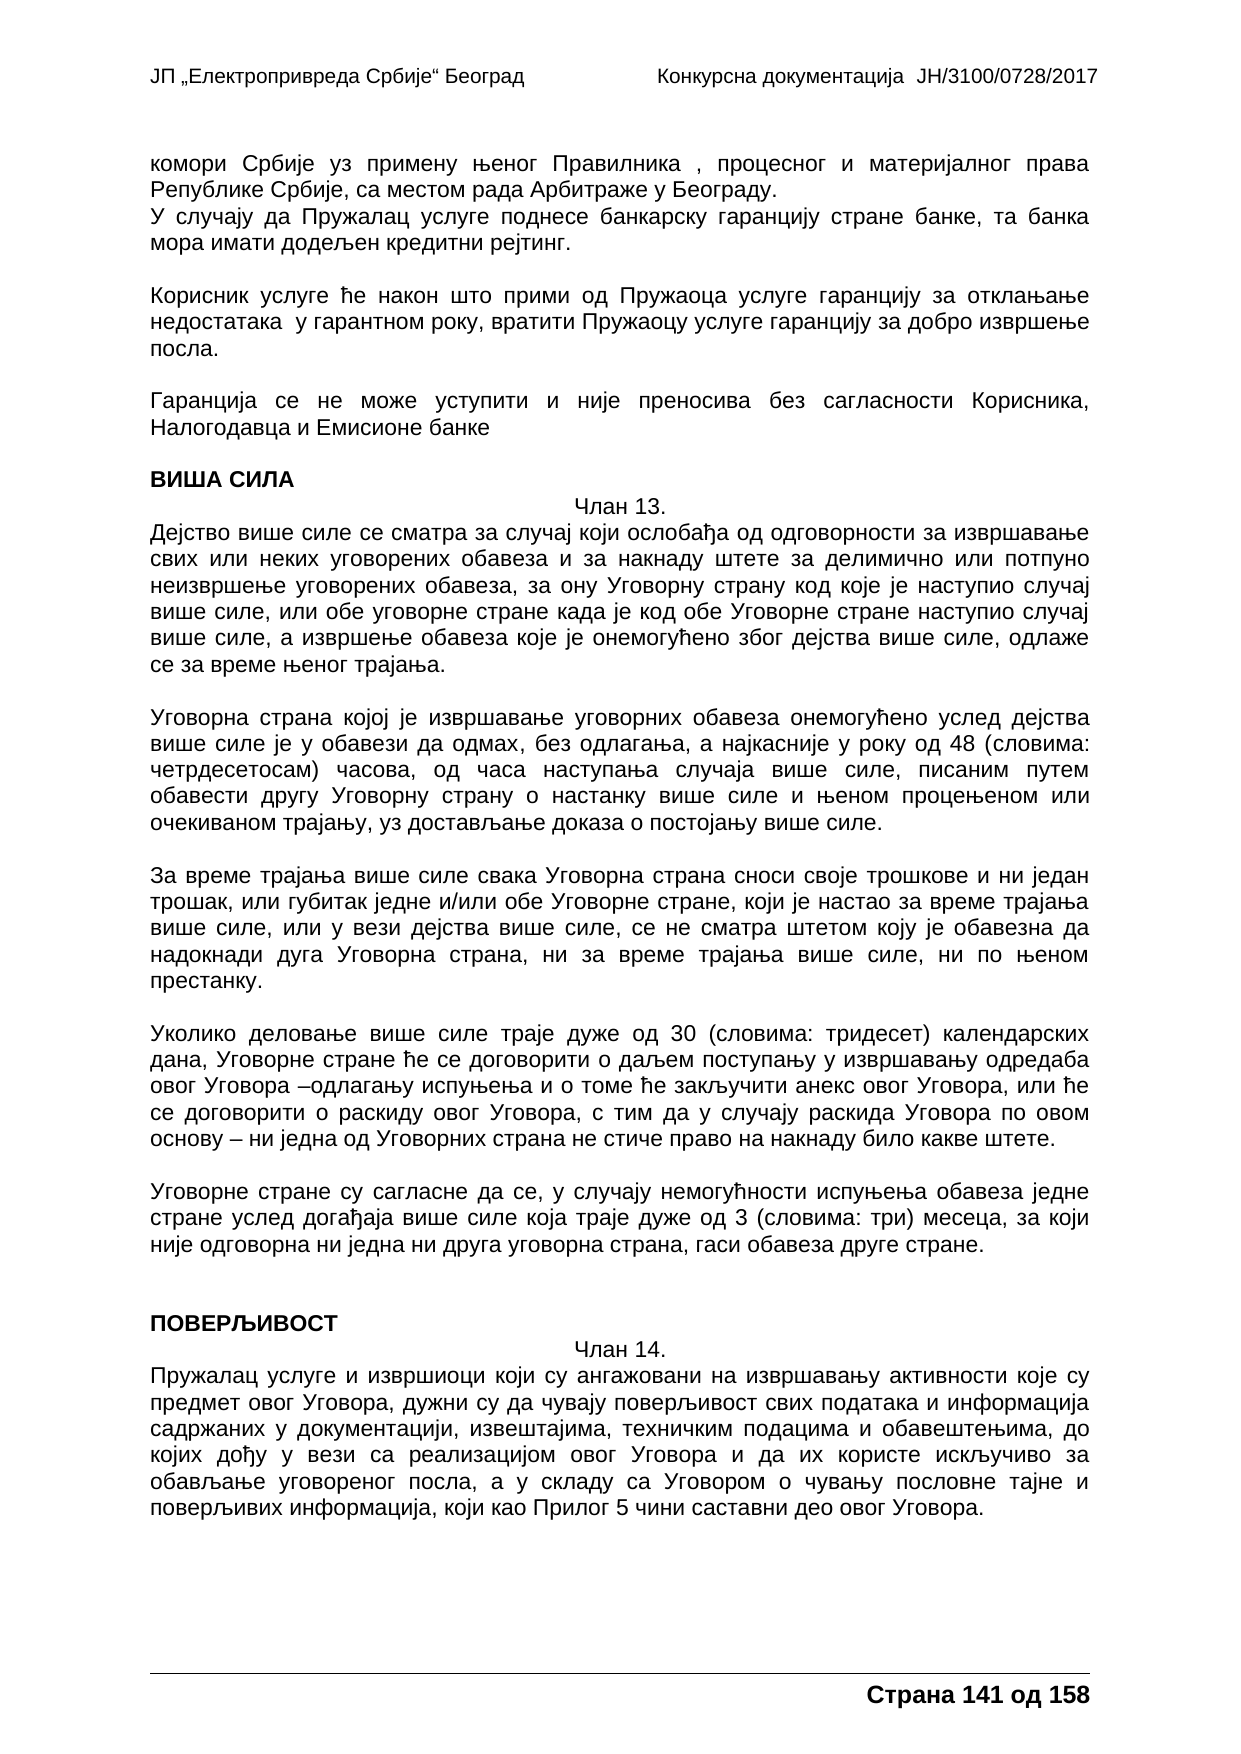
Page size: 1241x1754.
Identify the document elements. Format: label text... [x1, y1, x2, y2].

text Корисник услуге ће након што прими од Пружаоца услуге гаранцију за отклањање недостатака у гарантном року, вратити Пружаоцу услуге гаранцију за добро извршење посла. [150, 282, 1090, 361]
text Члан 14. [150, 1336, 1090, 1362]
text Дејство више силе се сматра за случај који ослобађа од одговорности за извршавање свих или неких уговорених обавеза и за накнаду штете за делимично или потпуно неизвршење уговорених обавеза, за ону Уговорну страну код које је наступио случај више силе, или обе уговорне стране када је код обе Уговорне стране наступио случај више силе, а извршење обавеза које је онемогућено због дејства више силе, одлаже се за време њеног трајања. [150, 519, 1090, 677]
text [150, 150, 1090, 203]
text ВИША СИЛА [150, 466, 1090, 493]
text Уговорне стране су сагласне да се, у случају немогућности испуњења обавеза једне стране услед догађаја више силе која траје дуже од 3 (словима: три) месеца, за који није одговорна ни једна ни друга уговорна страна, гаси обавеза друге стране. [150, 1178, 1090, 1257]
text У случају да Пружалац услуге поднесе банкарску гаранцију стране банке, та банка мора имати додељен кредитни рејтинг. [150, 203, 1090, 255]
text ПОВЕРЉИВОСТ [150, 1309, 1090, 1336]
text За време трајања више силе свака Уговорна страна сноси своје трошкове и ни један трошак, или губитак једне и/или обе Уговорне стране, који је настао за време трајања више силе, или у вези дејства више силе, се не сматра штетом коју је обавезна да надокнади дуга Уговорна страна, ни за време трајања више силе, ни по њеном престанку. [150, 862, 1090, 993]
text Уговорна страна којој је извршавање уговорних обавеза онемогућено услед дејства више силе је у обавези да одмах, без одлагања, а најкасније у року од 48 (словима: четрдесетосам) часова, од часа наступања случаја више силе, писаним путем обавести другу Уговорну страну о настанку више силе и њеном процењеном или очекиваном трајању, уз достављање доказа о постојању више силе. [150, 703, 1090, 835]
text Уколико деловање више силе траје дуже од 30 (словима: тридесет) календарских дана, Уговорне стране ће се договорити о даљем поступању у извршавању одредаба овог Уговора –одлагању испуњења и о томе ће закључити анекс овог Уговора, или ће се договорити о раскиду овог Уговора, с тим да у случају раскида Уговора по овом основу – ни једна од Уговорних страна не стиче право на накнаду било какве штете. [150, 1020, 1090, 1151]
text Члан 13. [150, 493, 1090, 519]
text Гаранција се не може уступити и није преносива без сагласности Корисника, Налогодавца и Емисионе банке [150, 387, 1090, 440]
text Пружалац услуге и извршиоци који су ангажовани на извршавању активности које су предмет овог Уговора, дужни су да чувају поверљивост свих података и информација садржаних у документацији, извештајима, техничким подацима и обавештењима, до којих дођу у вези са реализацијом овог Уговора и да их користе искључиво за обављање уговореног посла, а у складу са Уговором о чувању пословне тајне и поверљивих информација, који као Прилог 5 чини саставни део овог Уговора. [150, 1362, 1090, 1520]
